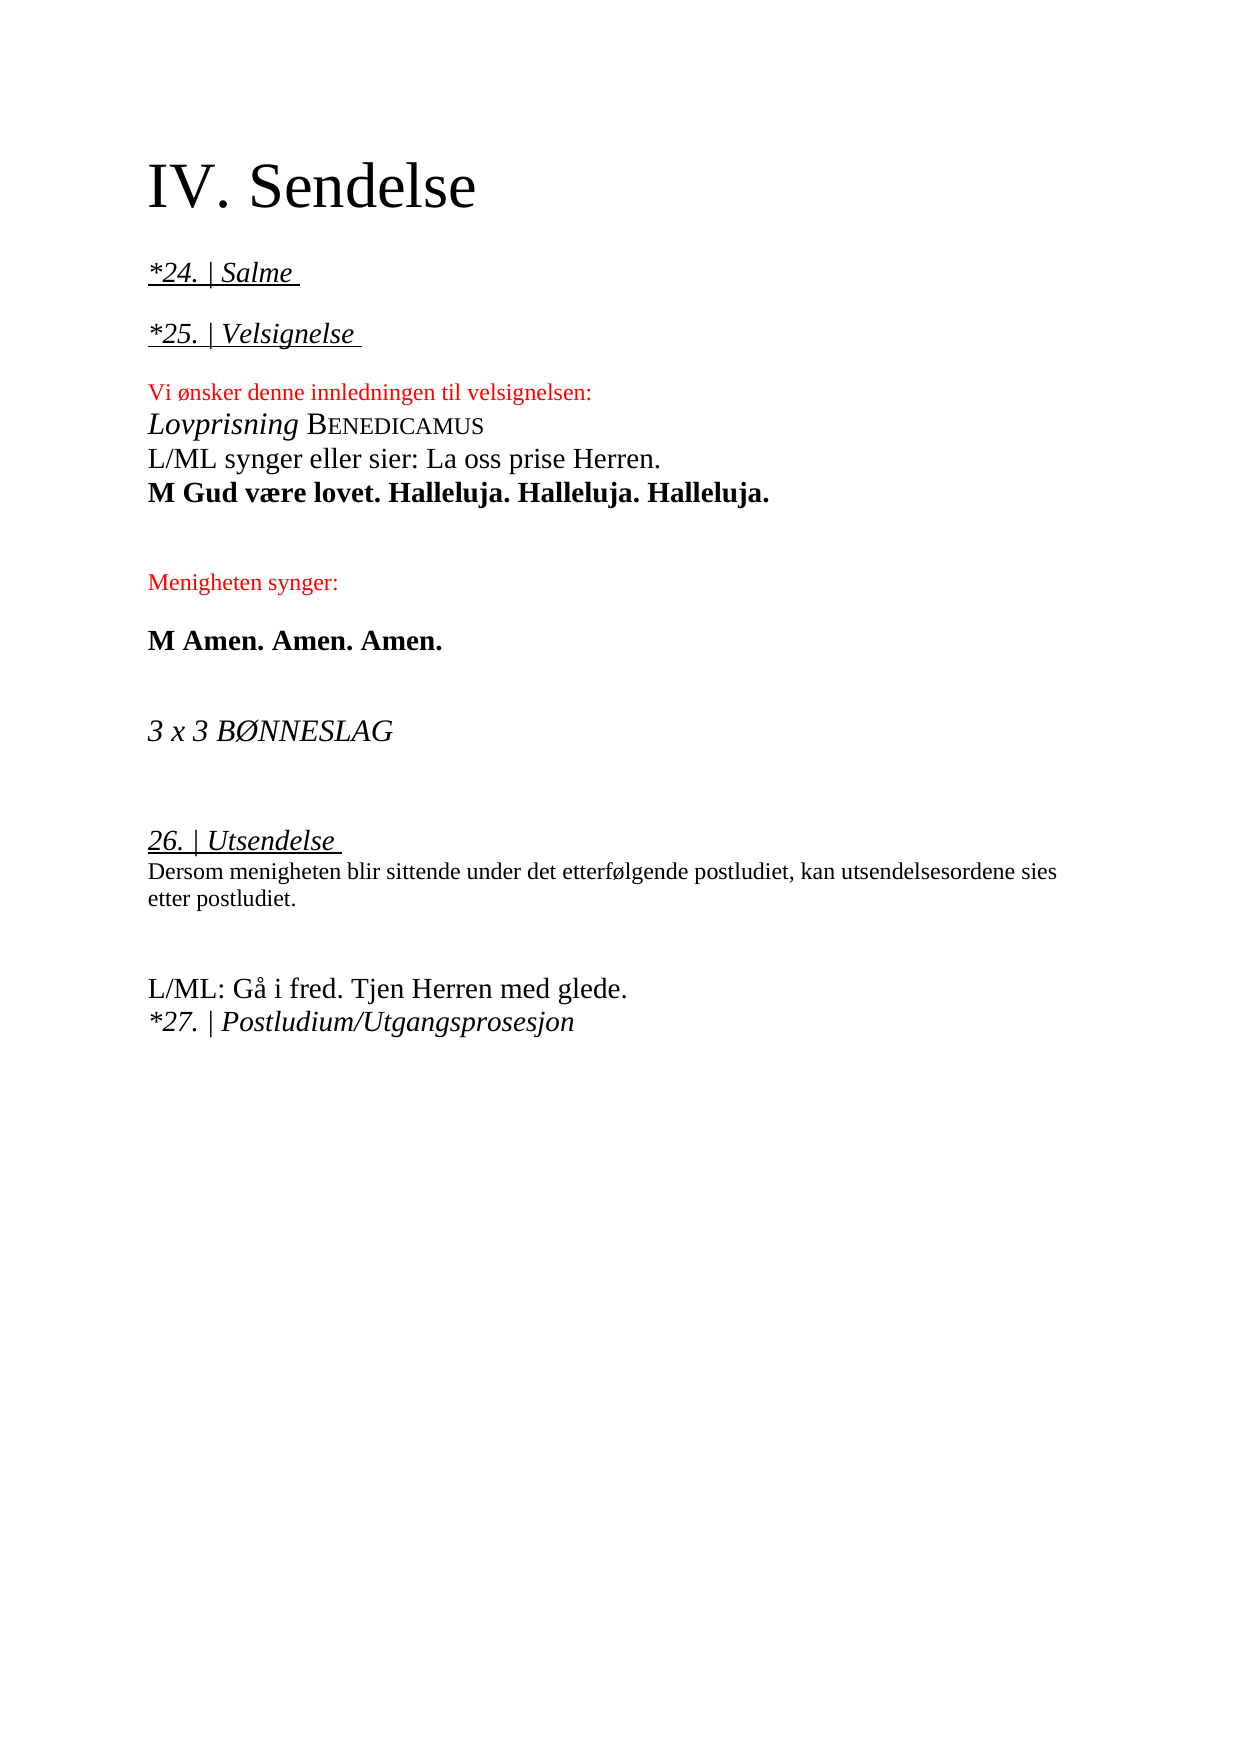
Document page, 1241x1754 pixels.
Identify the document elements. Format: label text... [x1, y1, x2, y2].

text M Gud være lovet. Halleluja. Halleluja. Halleluja. [148, 475, 1093, 508]
text *25. | Velsignelse [148, 317, 1093, 350]
text *27. | Postludium/Utgangsprosesjon [148, 1004, 1093, 1038]
text L/ML: Gå i fred. Tjen Herren med glede. [148, 971, 1093, 1004]
text Lovprisning BENEDICAMUS [148, 405, 1093, 441]
text Vi ønsker denne innledningen til velsignelsen: [148, 378, 1093, 405]
text *24. | Salme [148, 255, 1093, 289]
text 3 x 3 BØNNESLAG [148, 712, 1093, 748]
text Menigheten synger: [148, 568, 1093, 596]
text IV. Sendelse [148, 148, 1093, 222]
text L/ML synger eller sier: La oss prise Herren. [148, 441, 1093, 475]
text 26. | Utsendelse [148, 823, 1093, 857]
text Dersom menigheten blir sittende under det etterfølgende postludiet, kan utsendelsesordene sies etter postludiet. [148, 857, 1093, 912]
text M Amen. Amen. Amen. [148, 623, 1093, 657]
